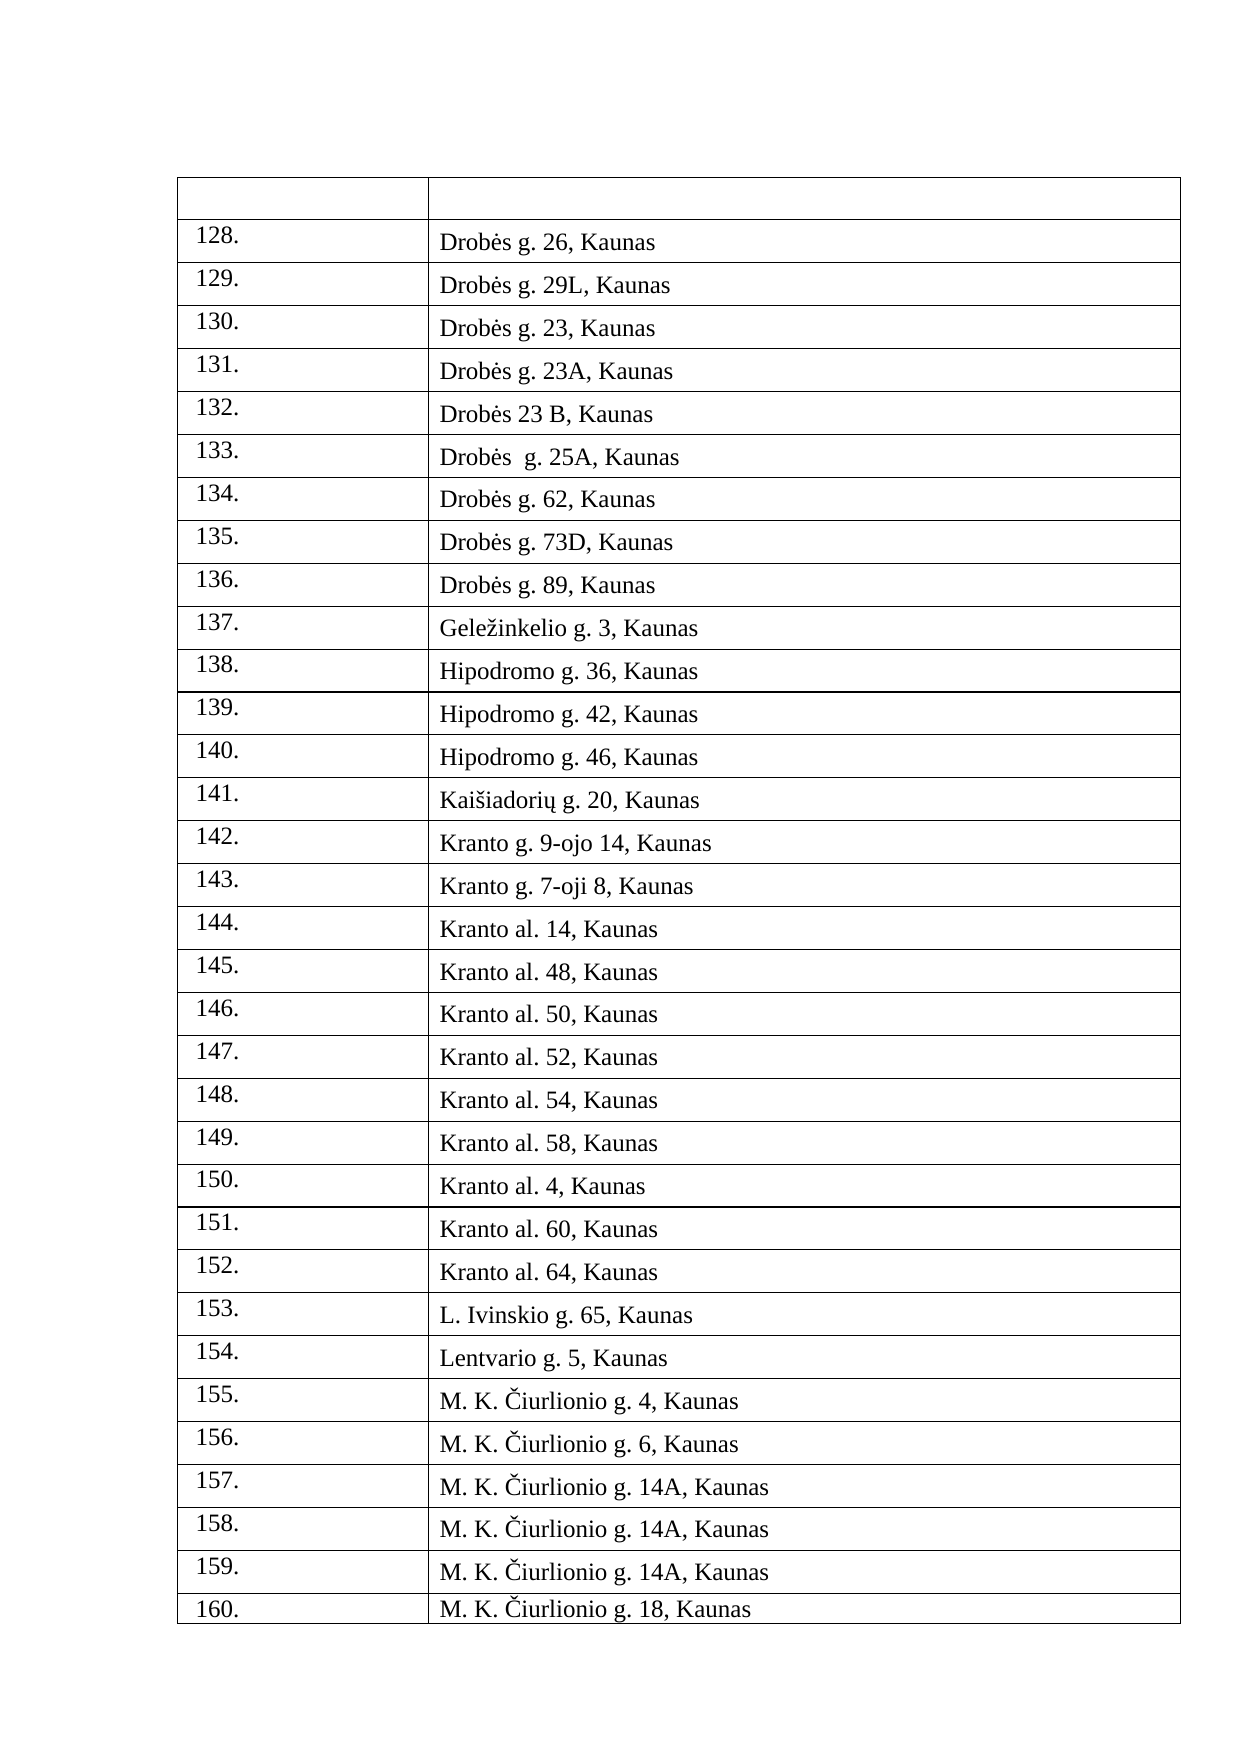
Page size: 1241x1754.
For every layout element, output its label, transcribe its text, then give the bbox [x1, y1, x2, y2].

table_cell 139. [178, 693, 428, 734]
table_cell 154. [178, 1336, 428, 1378]
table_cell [429, 1594, 1180, 1622]
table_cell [429, 178, 1180, 219]
table_cell Kranto al. 58, Kaunas [429, 1122, 1180, 1163]
table_cell Hipodromo g. 42, Kaunas [429, 693, 1180, 734]
table_cell Drobės g. 26, Kaunas [429, 220, 1180, 262]
table_cell 140. [178, 735, 428, 777]
table_cell 137. [178, 607, 428, 648]
table_cell Hipodromo g. 46, Kaunas [429, 735, 1180, 777]
table_cell L. Ivinskio g. 65, Kaunas [429, 1293, 1180, 1335]
table_cell M. K. Čiurlionio g. 14A, Kaunas [429, 1508, 1180, 1550]
table_cell Kranto g. 9-ojo 14, Kaunas [429, 821, 1180, 863]
table_cell 149. [178, 1122, 428, 1163]
table_cell Kranto al. 50, Kaunas [429, 993, 1180, 1035]
table_cell 155. [178, 1379, 428, 1421]
table_cell 153. [178, 1293, 428, 1335]
table_cell 128. [178, 220, 428, 262]
table_cell Kaišiadorių g. 20, Kaunas [429, 778, 1180, 820]
table_cell Hipodromo g. 36, Kaunas [429, 650, 1180, 691]
table_cell Drobės g. 62, Kaunas [429, 478, 1180, 520]
table_cell 151. [178, 1208, 428, 1249]
table_cell M. K. Čiurlionio g. 6, Kaunas [429, 1422, 1180, 1464]
table_cell Kranto al. 64, Kaunas [429, 1250, 1180, 1292]
table_cell Geležinkelio g. 3, Kaunas [429, 607, 1180, 648]
table_cell Drobės g. 73D, Kaunas [429, 521, 1180, 563]
table_cell Kranto al. 60, Kaunas [429, 1208, 1180, 1249]
table_cell 160. [178, 1594, 428, 1622]
table_cell Drobės 23 B, Kaunas [429, 392, 1180, 434]
table_cell Drobės g. 25A, Kaunas [429, 435, 1180, 477]
table_cell M. K. Čiurlionio g. 14A, Kaunas [429, 1465, 1180, 1507]
table_cell 130. [178, 306, 428, 348]
table_cell 148. [178, 1079, 428, 1121]
table_cell 136. [178, 564, 428, 606]
table_cell Kranto al. 52, Kaunas [429, 1036, 1180, 1078]
table_cell 138. [178, 650, 428, 691]
table_cell Drobės g. 89, Kaunas [429, 564, 1180, 606]
table_cell Kranto al. 48, Kaunas [429, 950, 1180, 992]
table_cell 158. [178, 1508, 428, 1550]
table_cell Drobės g. 23, Kaunas [429, 306, 1180, 348]
table_cell 143. [178, 864, 428, 906]
table_cell Kranto g. 7-oji 8, Kaunas [429, 864, 1180, 906]
table_cell Lentvario g. 5, Kaunas [429, 1336, 1180, 1378]
table_cell M. K. Čiurlionio g. 4, Kaunas [429, 1379, 1180, 1421]
table_cell 133. [178, 435, 428, 477]
table_cell 142. [178, 821, 428, 863]
table_cell Drobės g. 23A, Kaunas [429, 349, 1180, 391]
table_cell 144. [178, 907, 428, 949]
table_cell 159. [178, 1551, 428, 1593]
table_cell 127. [178, 178, 428, 219]
table_cell 150. [178, 1165, 428, 1206]
table_cell Kranto al. 14, Kaunas [429, 907, 1180, 949]
table_cell 132. [178, 392, 428, 434]
table_cell 157. [178, 1465, 428, 1507]
table_cell 145. [178, 950, 428, 992]
table_cell Kranto al. 54, Kaunas [429, 1079, 1180, 1121]
table_cell Kranto al. 4, Kaunas [429, 1165, 1180, 1206]
table_cell 141. [178, 778, 428, 820]
table_cell 156. [178, 1422, 428, 1464]
table_cell 129. [178, 263, 428, 305]
table_cell 147. [178, 1036, 428, 1078]
table_cell Drobės g. 29L, Kaunas [429, 263, 1180, 305]
table_cell M. K. Čiurlionio g. 14A, Kaunas [429, 1551, 1180, 1593]
table_cell 152. [178, 1250, 428, 1292]
table_cell 134. [178, 478, 428, 520]
table_cell 146. [178, 993, 428, 1035]
table_cell 131. [178, 349, 428, 391]
table_cell 135. [178, 521, 428, 563]
